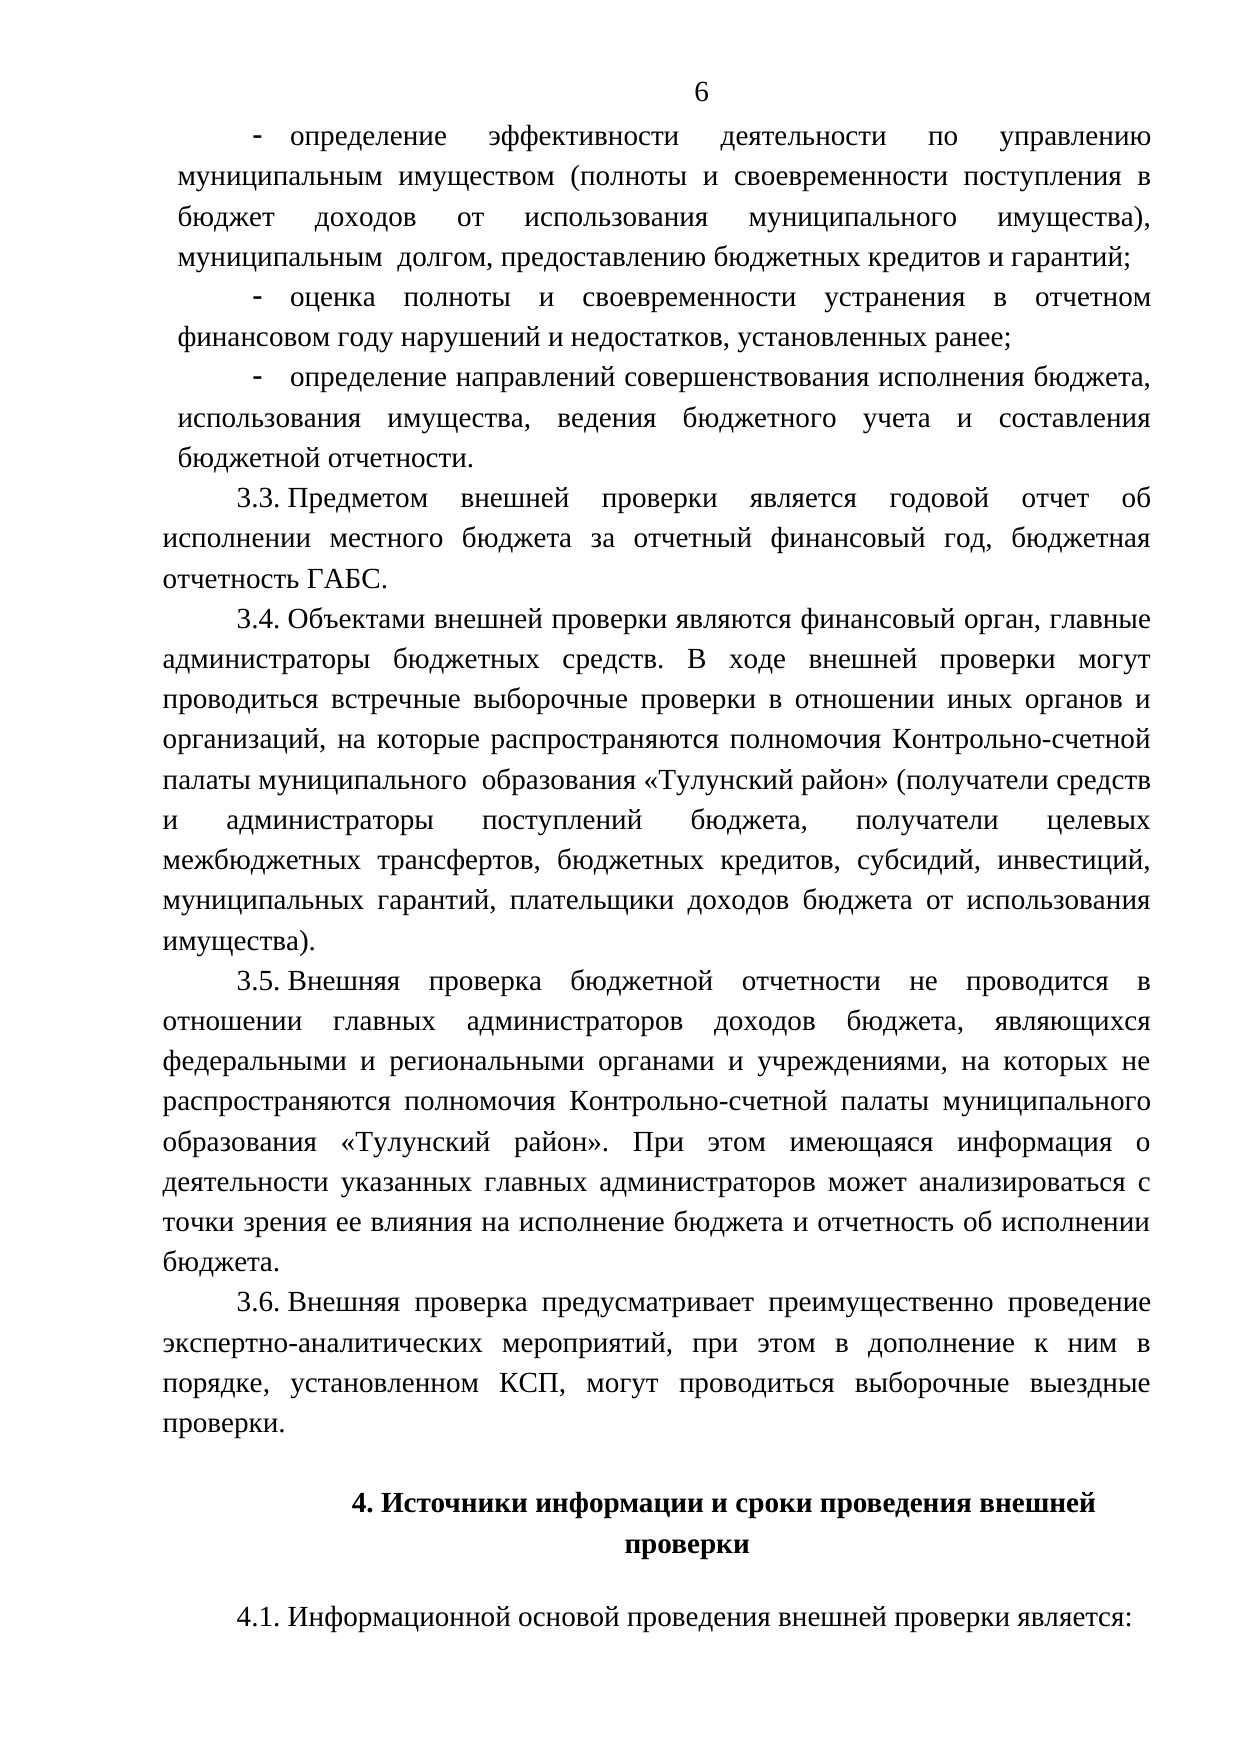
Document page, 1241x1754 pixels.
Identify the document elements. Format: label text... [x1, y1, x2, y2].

list Объектами внешней проверки являются финансовый орган, главные администраторы бюджетных средств. В ходе внешней проверки могут проводиться встречные выборочные проверки в отношении иных органов и организаций, на которые распространяются полномочия Контрольно-счетной палаты муниципального образования «Тулунский район» (получатели средств и администраторы поступлений бюджета, получатели целевых межбюджетных трансфертов, бюджетных кредитов, субсидий, инвестиций, муниципальных гарантий, плательщики доходов бюджета от использования имущества). [162, 601, 1152, 956]
list Предметом внешней проверки является годовой отчет об исполнении местного бюджета за отчетный финансовый год, бюджетная отчетность ГАБС. [162, 480, 1152, 594]
list Информационной основой проведения внешней проверки является: [162, 1599, 1152, 1633]
list определение направлений совершенствования исполнения бюджета, использования имущества, ведения бюджетного учета и составления бюджетной отчетности. [177, 359, 1152, 474]
list определение эффективности деятельности по управлению муниципальным имуществом (полноты и своевременности поступления в бюджет доходов от использования муниципального имущества), муниципальным долгом, предоставлению бюджетных кредитов и гарантий; [177, 118, 1152, 272]
list оценка полноты и своевременности устранения в отчетном финансовом году нарушений и недостатков, установленных ранее; [177, 279, 1152, 353]
list Внешняя проверка бюджетной отчетности не проводится в отношении главных администраторов доходов бюджета, являющихся федеральными и региональными органами и учреждениями, на которых не распространяются полномочия Контрольно-счетной палаты муниципального образования «Тулунский район». При этом имеющаяся информация о деятельности указанных главных администраторов может анализироваться с точки зрения ее влияния на исполнение бюджета и отчетность об исполнении бюджета. [162, 963, 1152, 1278]
subtitle Источники информации и сроки проведения внешней проверки [222, 1486, 1152, 1559]
list Внешняя проверка предусматривает преимущественно проведение экспертно-аналитических мероприятий, при этом в дополнение к ним в порядке, установленном КСП, могут проводиться выборочные выездные проверки. [162, 1284, 1152, 1439]
